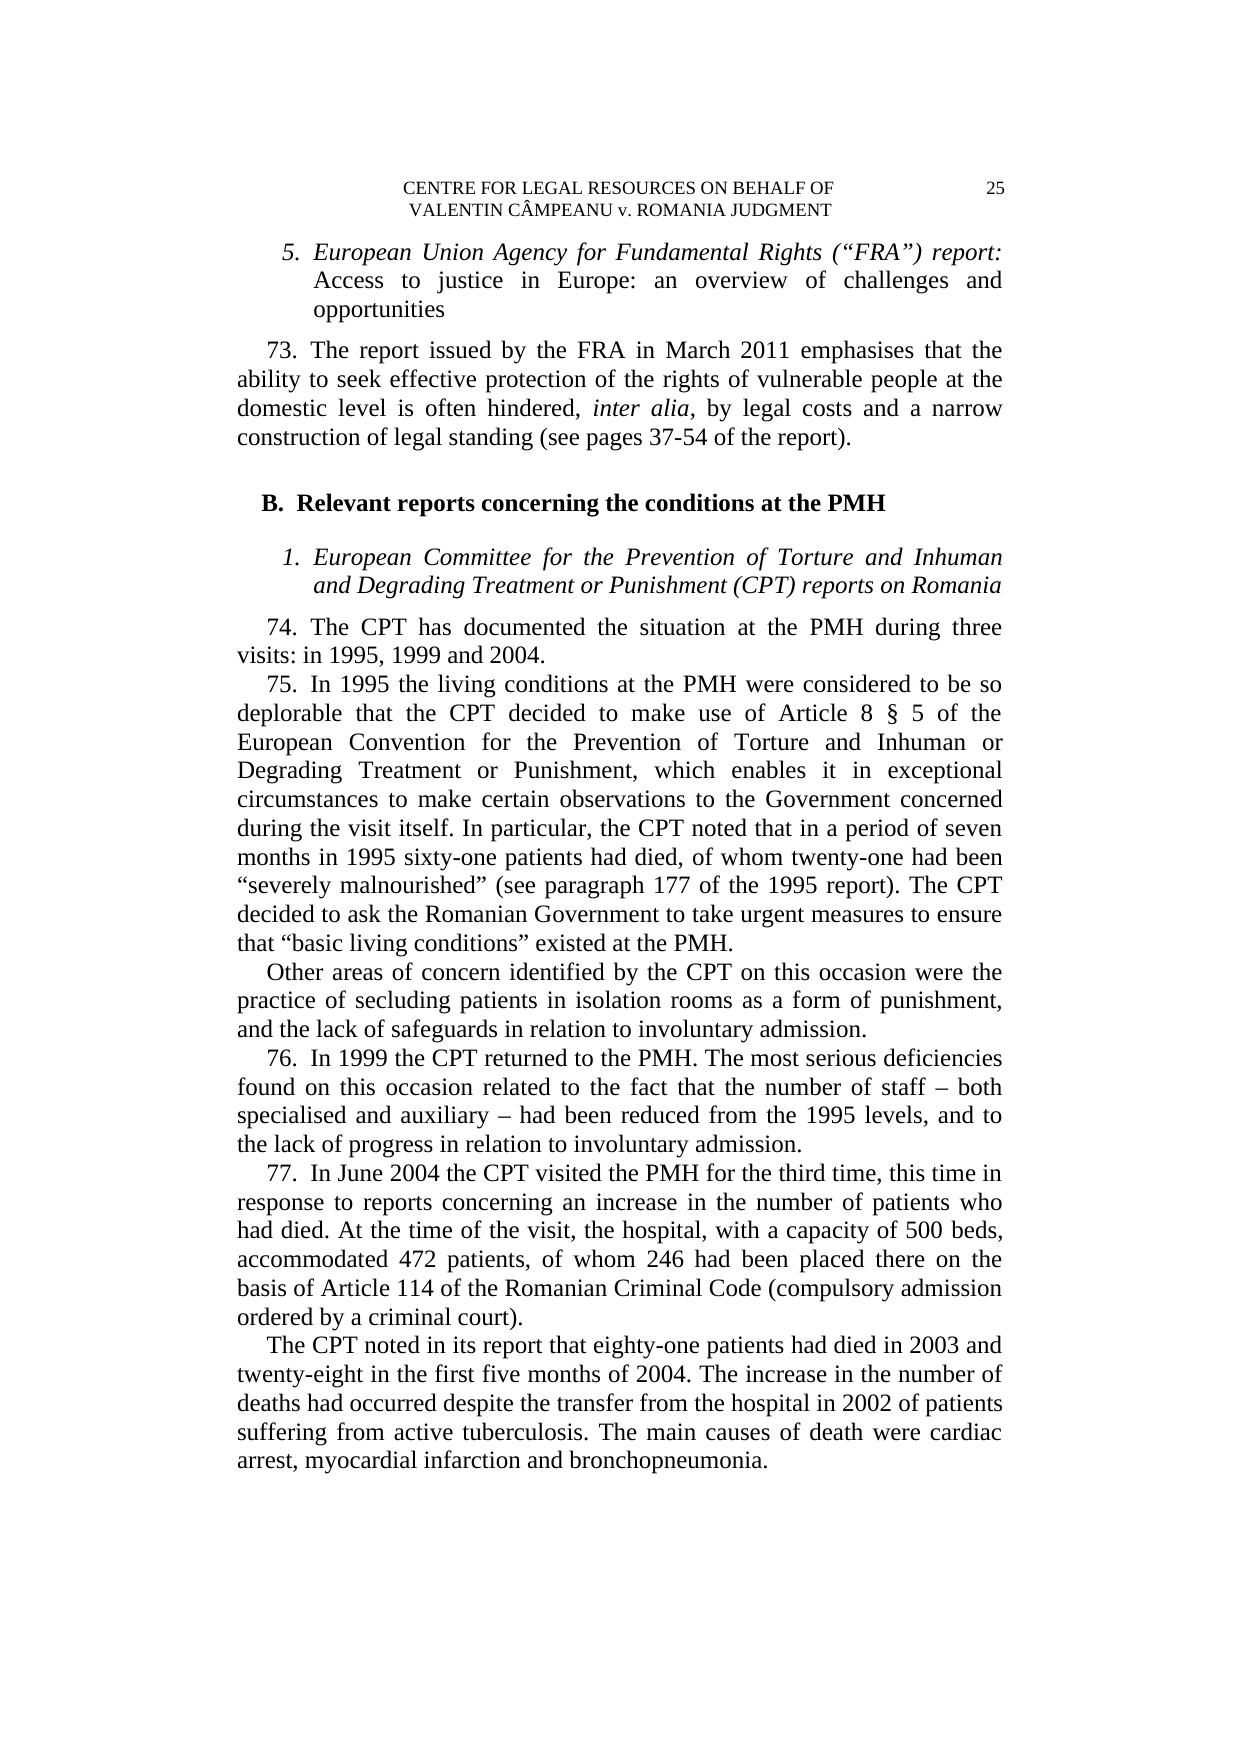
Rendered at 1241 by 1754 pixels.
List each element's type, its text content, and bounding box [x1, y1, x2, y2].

text 73. The report issued by the FRA in March 2011 emphasises that the ability to seek effective protection of the rights of vulnerable people at the domestic level is often hindered, inter alia, by legal costs and a narrow construction of legal standing (see pages 37-54 of the report). [237, 336, 1003, 451]
subtitle B. Relevant reports concerning the conditions at the PMH [261, 488, 1003, 517]
text The CPT noted in its report that eighty-one patients had died in 2003 and twenty-eight in the first five months of 2004. The increase in the number of deaths had occurred despite the transfer from the hospital in 2002 of patients suffering from active tuberculosis. The main causes of death were cardiac arrest, myocardial infarction and bronchopneumonia. [237, 1331, 1003, 1474]
text 77. In June 2004 the CPT visited the PMH for the third time, this time in response to reports concerning an increase in the number of patients who had died. At the time of the visit, the hospital, with a capacity of 500 beds, accommodated 472 patients, of whom 246 had been placed there on the basis of Article 114 of the Romanian Criminal Code (compulsory admission ordered by a criminal court). [237, 1158, 1003, 1331]
subtitle 1. European Committee for the Prevention of Torture and Inhuman and Degrading Treatment or Punishment (CPT) reports on Romania [282, 542, 1003, 599]
text 75. In 1995 the living conditions at the PMH were considered to be so deplorable that the CPT decided to make use of Article 8 § 5 of the European Convention for the Prevention of Torture and Inhuman or Degrading Treatment or Punishment, which enables it in exceptional circumstances to make certain observations to the Government concerned during the visit itself. In particular, the CPT noted that in a period of seven months in 1995 sixty-one patients had died, of whom twenty-one had been “severely malnourished” (see paragraph 177 of the 1995 report). The CPT decided to ask the Romanian Government to take urgent measures to ensure that “basic living conditions” existed at the PMH. [237, 669, 1003, 957]
text Other areas of concern identified by the CPT on this occasion were the practice of secluding patients in isolation rooms as a form of punishment, and the lack of safeguards in relation to involuntary admission. [237, 957, 1003, 1043]
subtitle 5. European Union Agency for Fundamental Rights (“FRA”) report: Access to justice in Europe: an overview of challenges and opportunities [282, 237, 1003, 323]
text 76. In 1999 the CPT returned to the PMH. The most serious deficiencies found on this occasion related to the fact that the number of staff – both specialised and auxiliary – had been reduced from the 1995 levels, and to the lack of progress in relation to involuntary admission. [237, 1043, 1003, 1158]
text 74. The CPT has documented the situation at the PMH during three visits: in 1995, 1999 and 2004. [237, 612, 1003, 669]
